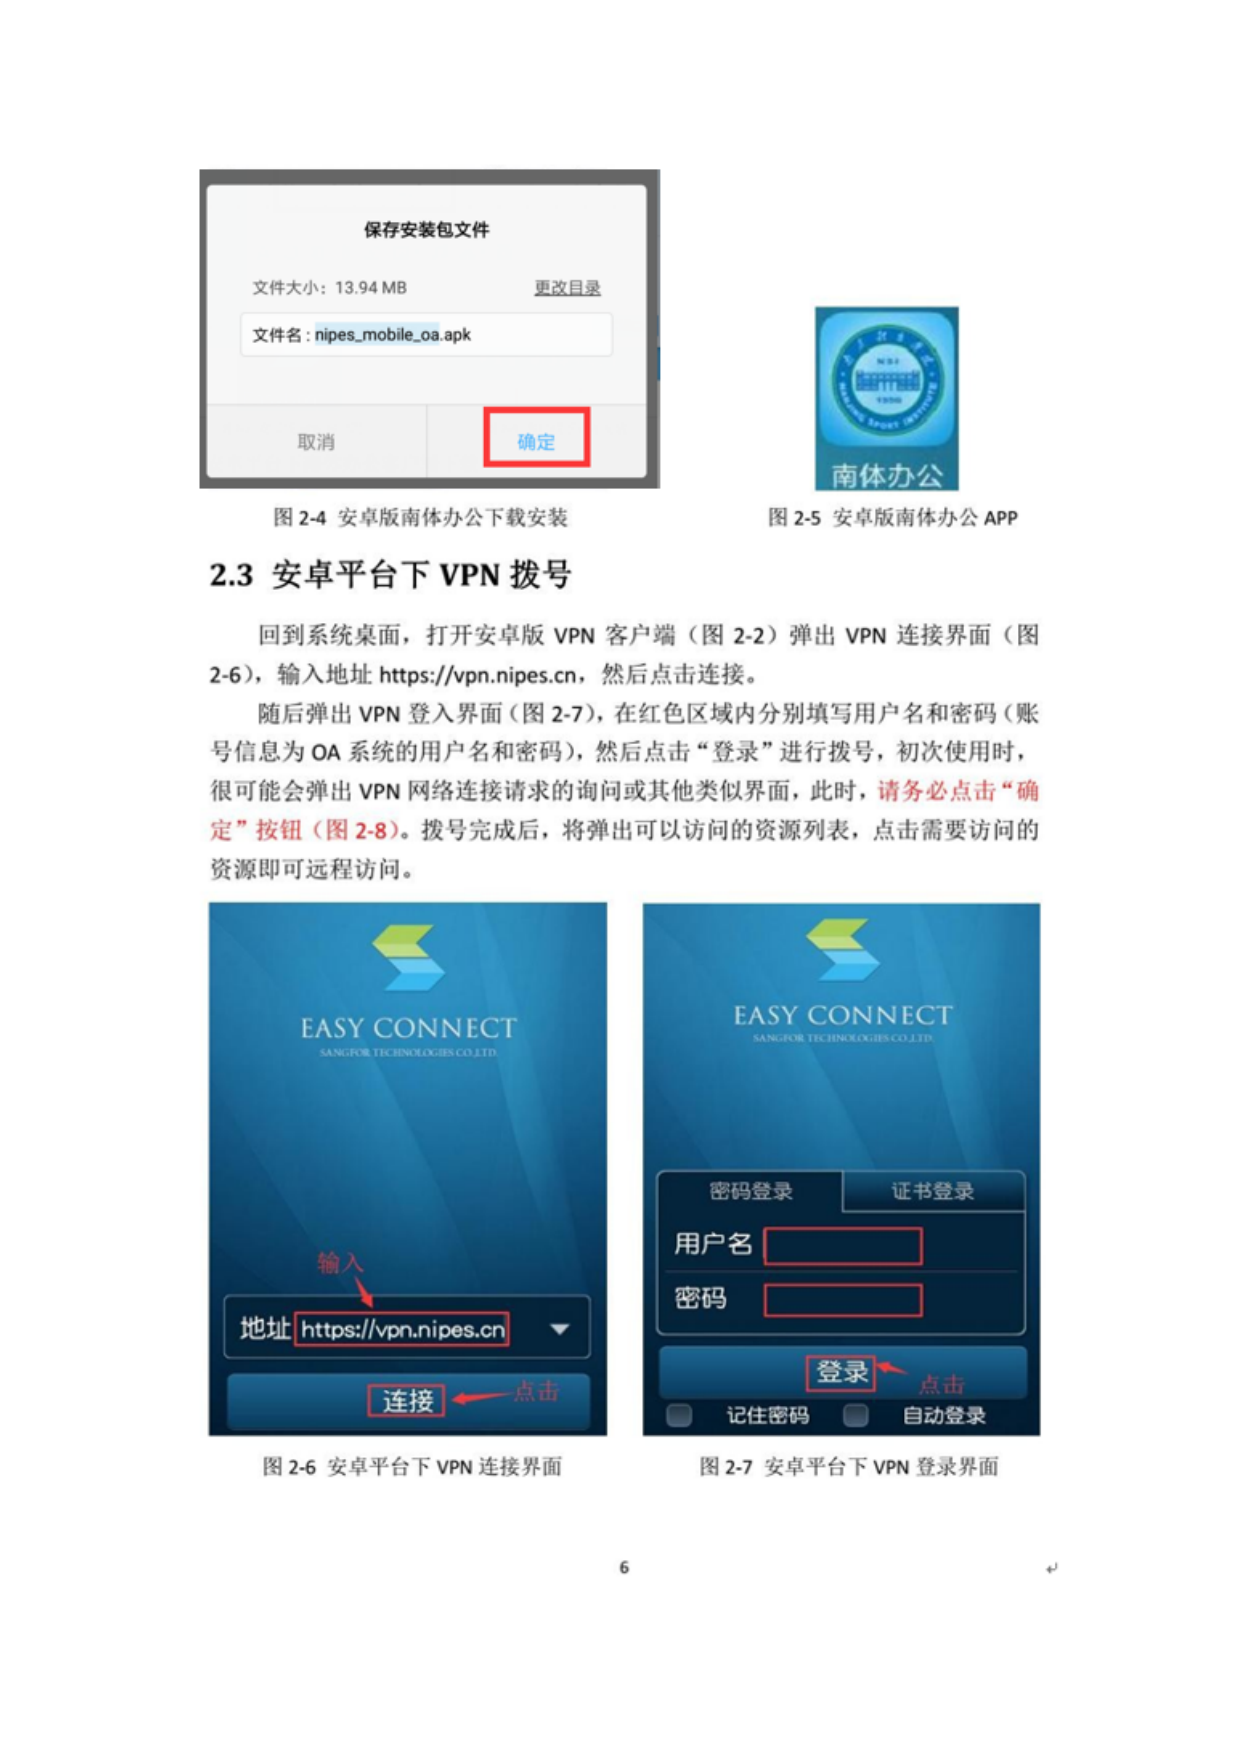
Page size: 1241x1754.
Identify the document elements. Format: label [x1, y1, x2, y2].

picture [187, 160, 1078, 1612]
